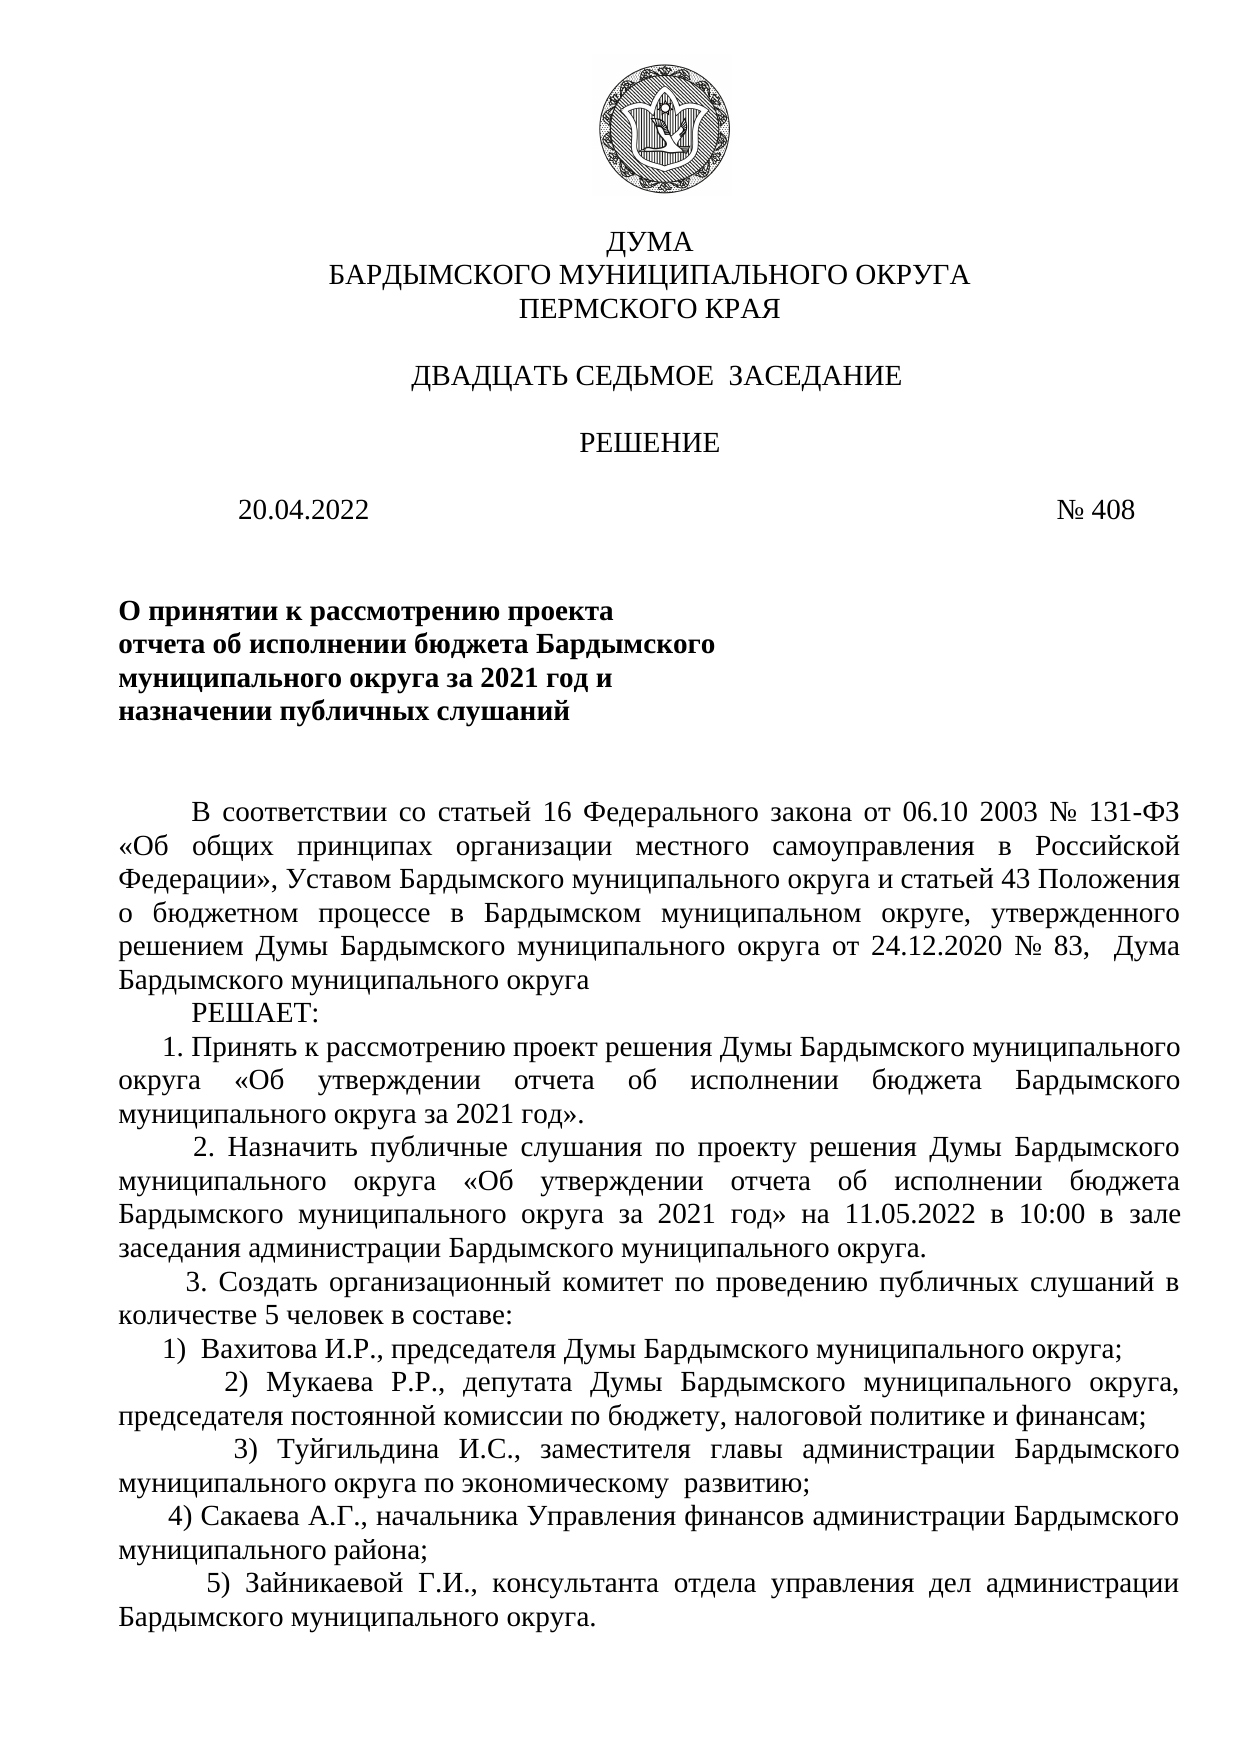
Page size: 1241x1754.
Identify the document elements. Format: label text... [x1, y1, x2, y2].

text О принятии к рассмотрению проекта [118, 593, 1181, 626]
text РЕШАЕТ: [118, 995, 1181, 1029]
text РЕШЕНИЕ [118, 425, 1181, 459]
text ПЕРМСКОГО КРАЯ [118, 291, 1181, 324]
text 20.04.2022 № 408 [118, 492, 1181, 526]
text 4) Сакаева А.Г., начальника Управления финансов администрации Бардымского муниципального района; [118, 1498, 1181, 1566]
text отчета об исполнении бюджета Бардымского [118, 626, 1181, 660]
subtitle В соответствии со статьей 16 Федерального закона от 06.10 2003 № 131-ФЗ «Об общих принципах организации местного самоуправления в Российской Федерации», Уставом Бардымского муниципального округа и статьей 43 Положения о бюджетном процессе в Бардымском муниципальном округе, утвержденного решением Думы Бардымского муниципального округа от 24.12.2020 № 83, Дума Бардымского муниципального округа [118, 794, 1181, 995]
text 2) Мукаева Р.Р., депутата Думы Бардымского муниципального округа, председателя постоянной комиссии по бюджету, налоговой политике и финансам; [118, 1364, 1181, 1431]
text 5) Зайникаевой Г.И., консультанта отдела управления дел администрации Бардымского муниципального округа. [118, 1566, 1181, 1633]
text 1. Принять к рассмотрению проект решения Думы Бардымского муниципального округа «Об утверждении отчета об исполнении бюджета Бардымского муниципального округа за 2021 год». [118, 1029, 1181, 1129]
text 1) Вахитова И.Р., председателя Думы Бардымского муниципального округа; [118, 1331, 1181, 1364]
text БАРДЫМСКОГО МУНИЦИПАЛЬНОГО ОКРУГА [118, 257, 1181, 291]
text назначении публичных слушаний [118, 693, 1181, 727]
text 2. Назначить публичные слушания по проекту решения Думы Бардымского муниципального округа «Об утверждении отчета об исполнении бюджета Бардымского муниципального округа за 2021 год» на 11.05.2022 в 10:00 в зале заседания администрации Бардымского муниципального округа. [118, 1129, 1181, 1264]
text 3) Туйгильдина И.С., заместителя главы администрации Бардымского муниципального округа по экономическому развитию; [118, 1431, 1181, 1498]
text 3. Создать организационный комитет по проведению публичных слушаний в количестве 5 человек в составе: [118, 1264, 1181, 1331]
text ДУМА [118, 224, 1181, 257]
text ДВАДЦАТЬ СЕДЬМОЕ ЗАСЕДАНИЕ [118, 358, 1181, 392]
text муниципального округа за 2021 год и [118, 660, 1181, 693]
